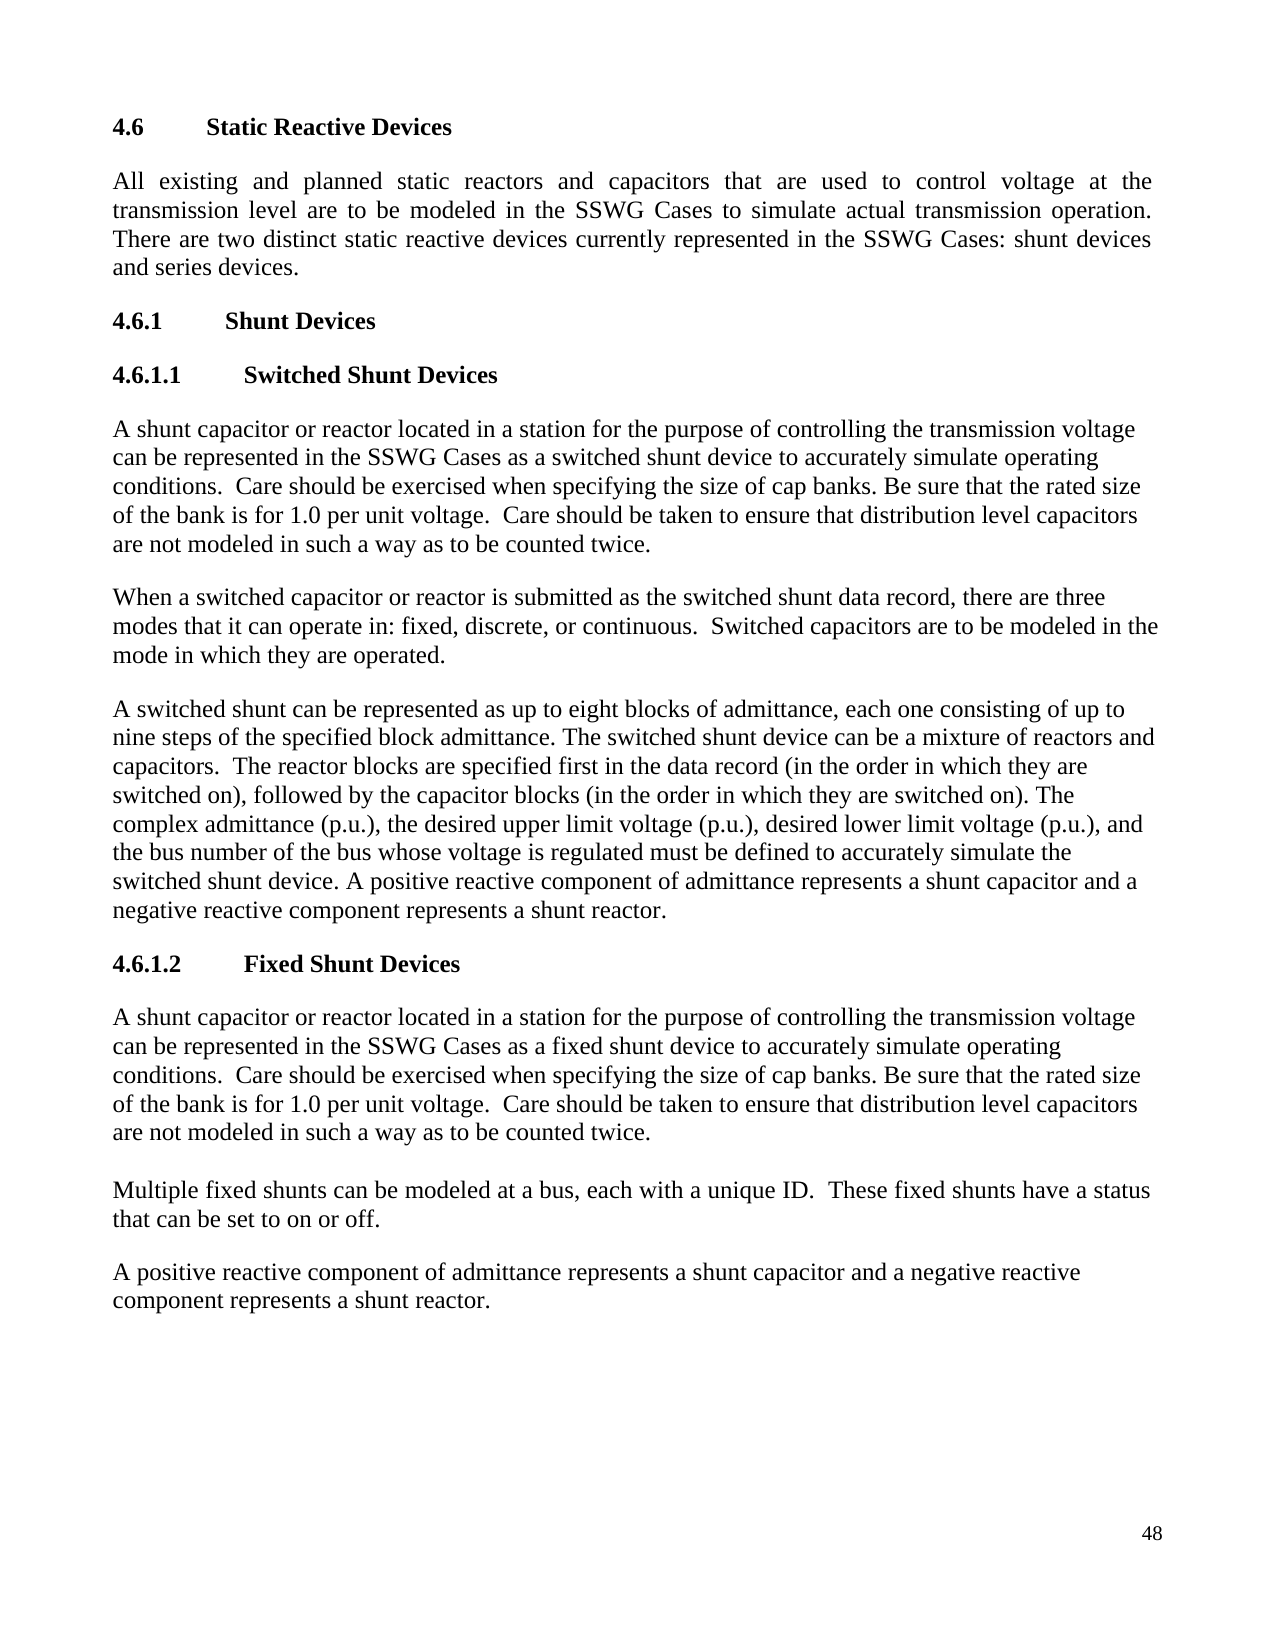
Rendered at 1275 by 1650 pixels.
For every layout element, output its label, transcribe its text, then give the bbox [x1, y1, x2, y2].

text 4.6.1.1 Switched Shunt Devices [112, 360, 1162, 389]
text A switched shunt can be represented as up to eight blocks of admittance, each one consisting of up to nine steps of the specified block admittance. The switched shunt device can be a mixture of reactors and capacitors. The reactor blocks are specified first in the data record (in the order in which they are switched on), followed by the capacitor blocks (in the order in which they are switched on). The complex admittance (p.u.), the desired upper limit voltage (p.u.), desired lower limit voltage (p.u.), and the bus number of the bus whose voltage is regulated must be defined to accurately simulate the switched shunt device. A positive reactive component of admittance represents a shunt capacitor and a negative reactive component represents a shunt reactor. [112, 694, 1162, 924]
title A positive reactive component of admittance represents a shunt capacitor and a negative reactive component represents a shunt reactor. [112, 1257, 1162, 1314]
text When a switched capacitor or reactor is submitted as the switched shunt data record, there are three modes that it can operate in: fixed, discrete, or continuous. Switched capacitors are to be modeled in the mode in which they are operated. [112, 582, 1162, 669]
text 4.6.1.2 Fixed Shunt Devices [112, 949, 1162, 977]
text All existing and planned static reactors and capacitors that are used to control voltage at the transmission level are to be modeled in the SSWG Cases to simulate actual transmission operation. There are two distinct static reactive devices currently represented in the SSWG Cases: shunt devices and series devices. [112, 166, 1153, 281]
text A shunt capacitor or reactor located in a station for the purpose of controlling the transmission voltage can be represented in the SSWG Cases as a switched shunt device to accurately simulate operating conditions. Care should be exercised when specifying the size of cap banks. Be sure that the rated size of the bank is for 1.0 per unit voltage. Care should be taken to ensure that distribution level capacitors are not modeled in such a way as to be counted twice. [112, 414, 1162, 557]
text 4.6.1 Shunt Devices [112, 306, 1162, 335]
text A shunt capacitor or reactor located in a station for the purpose of controlling the transmission voltage can be represented in the SSWG Cases as a fixed shunt device to accurately simulate operating conditions. Care should be exercised when specifying the size of cap banks. Be sure that the rated size of the bank is for 1.0 per unit voltage. Care should be taken to ensure that distribution level capacitors are not modeled in such a way as to be counted twice. [112, 1002, 1162, 1146]
text 4.6 Static Reactive Devices [112, 112, 1162, 141]
text Multiple fixed shunts can be modeled at a bus, each with a unique ID. These fixed shunts have a status that can be set to on or off. [112, 1175, 1153, 1232]
